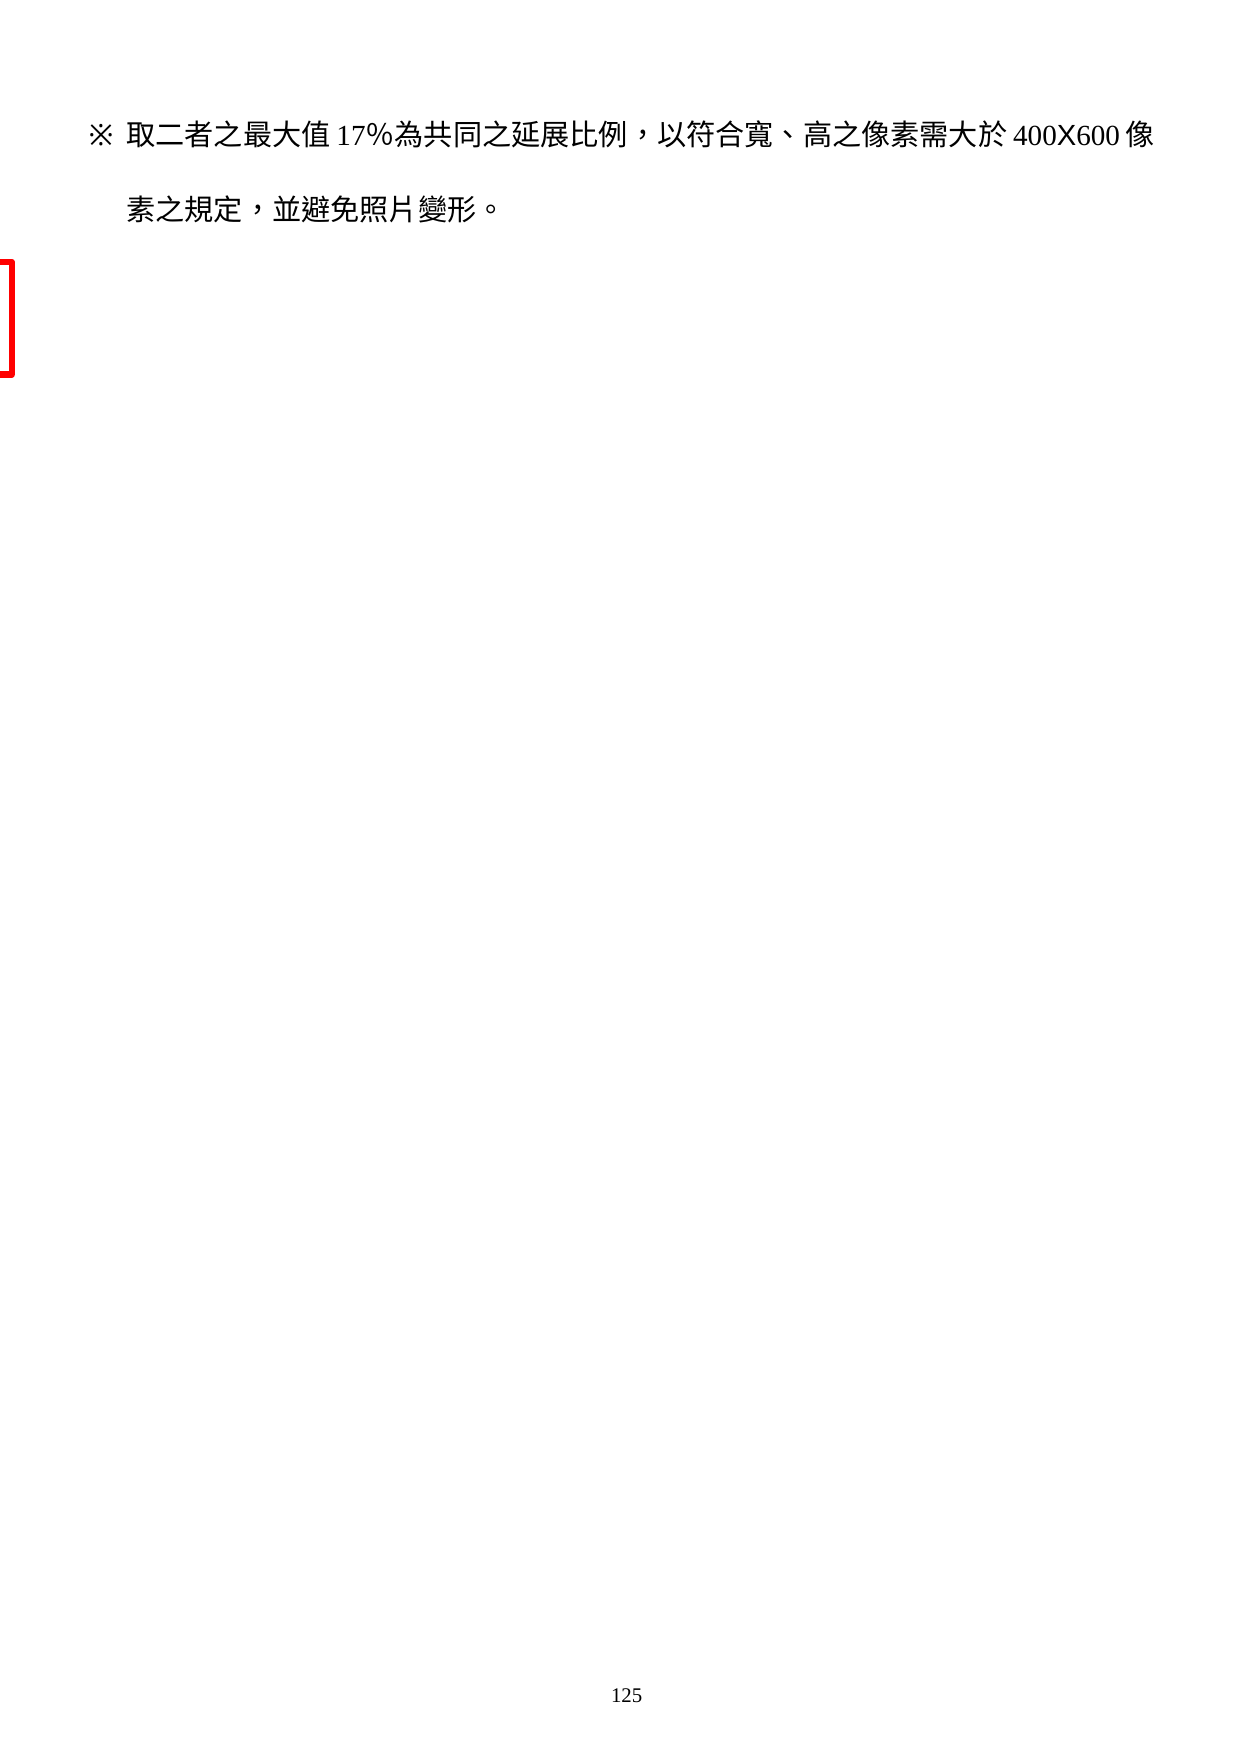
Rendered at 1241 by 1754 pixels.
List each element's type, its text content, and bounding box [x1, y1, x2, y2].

list 取二者之最大值17％為共同之延展比例，以符合寬、高之像素需大於400X600像素之規定，並避免照片變形。 [89, 95, 1164, 245]
